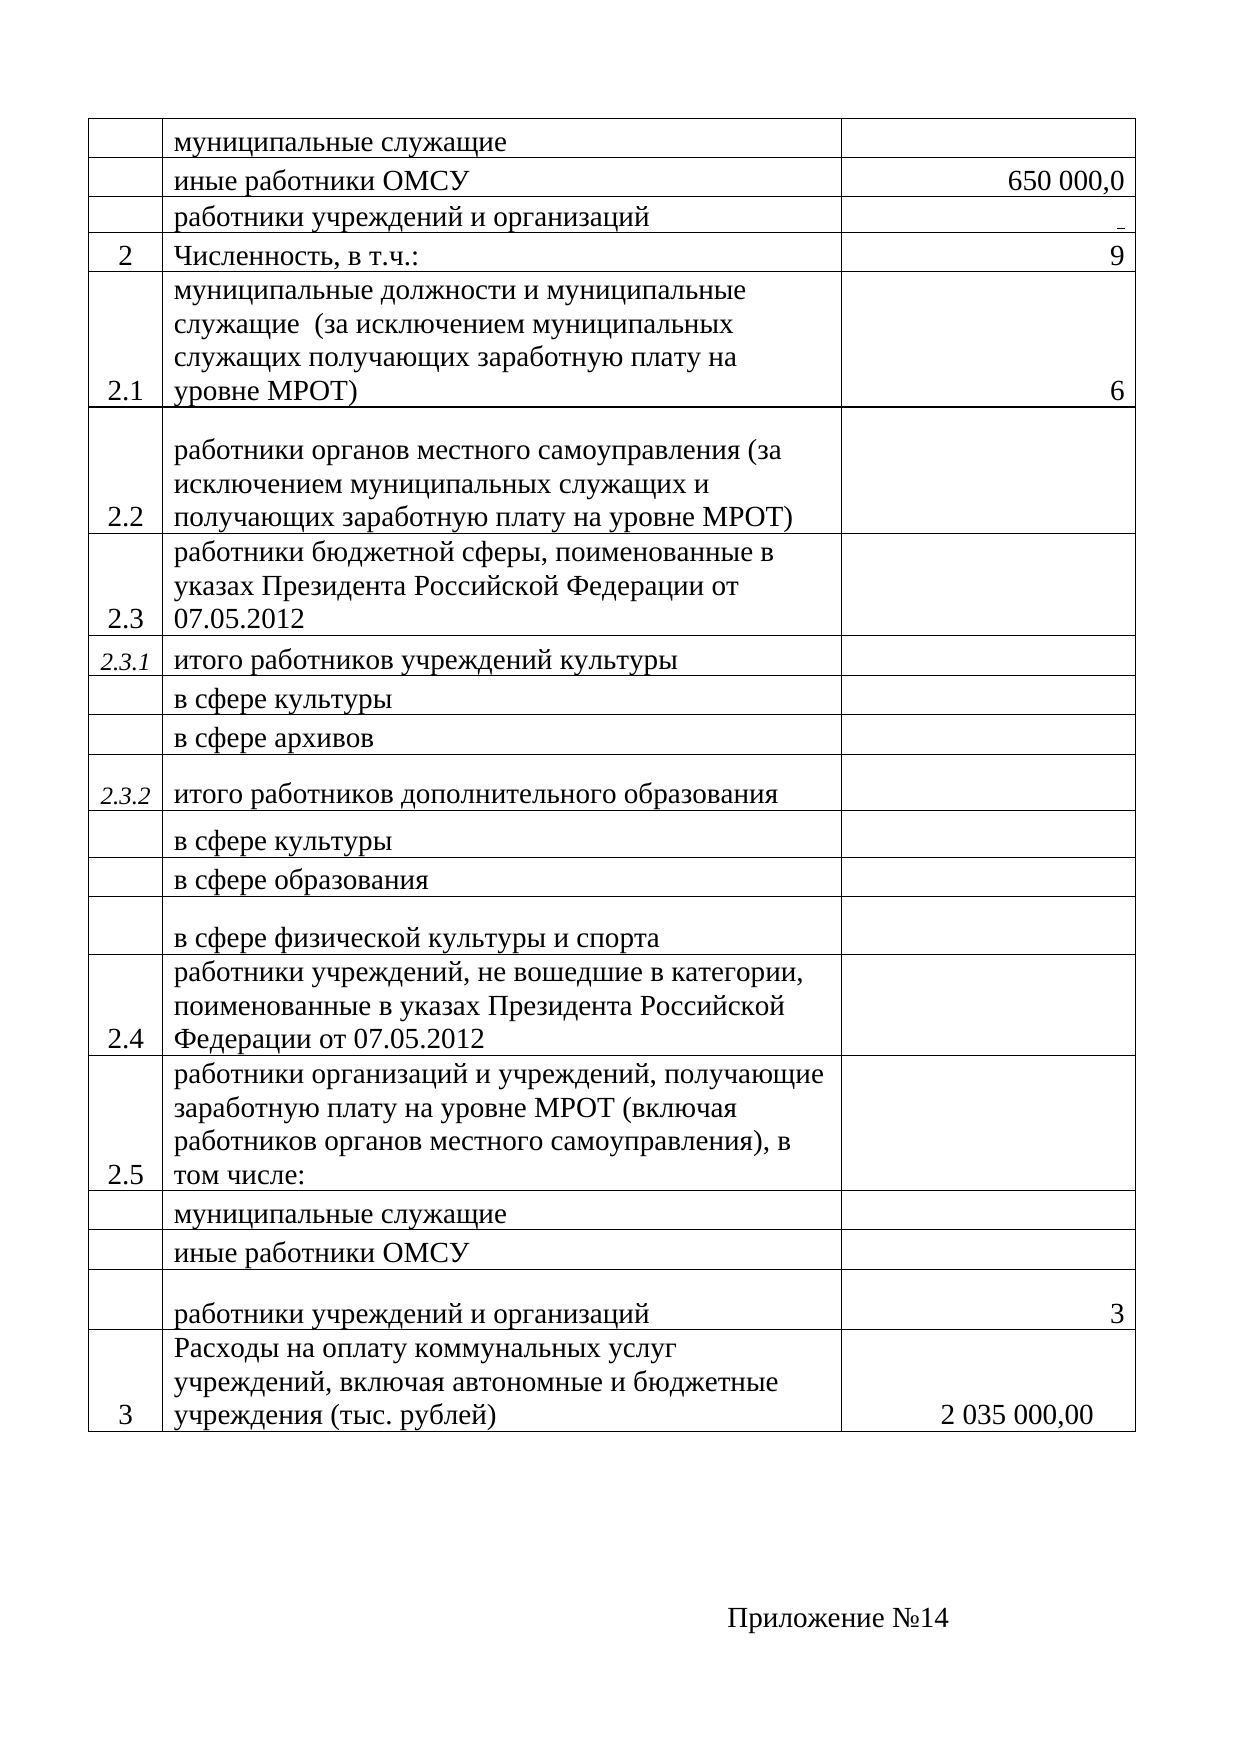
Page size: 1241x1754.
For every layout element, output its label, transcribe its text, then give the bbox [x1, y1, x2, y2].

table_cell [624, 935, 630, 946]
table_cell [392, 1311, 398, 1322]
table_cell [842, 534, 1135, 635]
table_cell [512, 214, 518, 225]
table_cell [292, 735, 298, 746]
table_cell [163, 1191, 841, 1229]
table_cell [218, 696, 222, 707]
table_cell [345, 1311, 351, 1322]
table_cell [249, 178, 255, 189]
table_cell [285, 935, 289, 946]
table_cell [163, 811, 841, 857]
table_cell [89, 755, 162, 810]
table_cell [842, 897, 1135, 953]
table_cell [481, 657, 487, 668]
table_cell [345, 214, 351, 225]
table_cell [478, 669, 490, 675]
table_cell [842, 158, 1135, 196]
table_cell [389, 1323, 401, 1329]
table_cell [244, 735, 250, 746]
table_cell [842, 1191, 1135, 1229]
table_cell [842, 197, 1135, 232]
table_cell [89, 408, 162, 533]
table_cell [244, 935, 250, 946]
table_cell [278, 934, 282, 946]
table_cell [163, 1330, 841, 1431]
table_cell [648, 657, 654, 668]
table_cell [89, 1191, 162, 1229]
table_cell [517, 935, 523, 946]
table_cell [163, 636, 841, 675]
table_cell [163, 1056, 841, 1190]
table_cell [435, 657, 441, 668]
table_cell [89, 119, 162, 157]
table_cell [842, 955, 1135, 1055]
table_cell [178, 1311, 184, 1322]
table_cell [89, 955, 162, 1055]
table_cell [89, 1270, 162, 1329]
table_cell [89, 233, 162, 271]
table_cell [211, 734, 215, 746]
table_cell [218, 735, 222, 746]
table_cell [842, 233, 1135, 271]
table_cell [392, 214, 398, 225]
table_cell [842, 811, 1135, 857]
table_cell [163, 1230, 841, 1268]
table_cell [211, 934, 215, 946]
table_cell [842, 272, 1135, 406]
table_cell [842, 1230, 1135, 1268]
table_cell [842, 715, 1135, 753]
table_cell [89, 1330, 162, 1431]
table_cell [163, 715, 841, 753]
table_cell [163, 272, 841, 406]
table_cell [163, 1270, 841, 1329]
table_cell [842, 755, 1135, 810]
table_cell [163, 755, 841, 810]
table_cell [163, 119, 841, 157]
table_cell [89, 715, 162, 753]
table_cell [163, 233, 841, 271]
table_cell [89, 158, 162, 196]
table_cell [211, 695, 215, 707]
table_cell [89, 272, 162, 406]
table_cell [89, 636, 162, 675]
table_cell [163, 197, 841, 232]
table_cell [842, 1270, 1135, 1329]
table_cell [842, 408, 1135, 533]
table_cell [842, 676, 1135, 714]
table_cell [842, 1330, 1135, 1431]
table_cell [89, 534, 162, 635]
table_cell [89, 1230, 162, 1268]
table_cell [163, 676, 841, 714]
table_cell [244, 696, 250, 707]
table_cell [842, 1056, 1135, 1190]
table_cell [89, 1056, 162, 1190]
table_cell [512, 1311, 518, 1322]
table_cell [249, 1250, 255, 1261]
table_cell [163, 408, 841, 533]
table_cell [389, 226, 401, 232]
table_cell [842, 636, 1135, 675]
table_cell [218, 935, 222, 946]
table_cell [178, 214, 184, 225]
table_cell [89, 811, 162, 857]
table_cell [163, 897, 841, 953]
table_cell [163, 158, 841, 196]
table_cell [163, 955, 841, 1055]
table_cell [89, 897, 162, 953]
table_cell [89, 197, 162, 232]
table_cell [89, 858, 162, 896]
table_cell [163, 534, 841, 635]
text Приложение №14 [727, 1601, 1152, 1634]
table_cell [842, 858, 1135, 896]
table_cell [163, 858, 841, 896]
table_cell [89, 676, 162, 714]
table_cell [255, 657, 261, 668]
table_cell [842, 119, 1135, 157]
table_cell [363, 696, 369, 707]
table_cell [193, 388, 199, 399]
